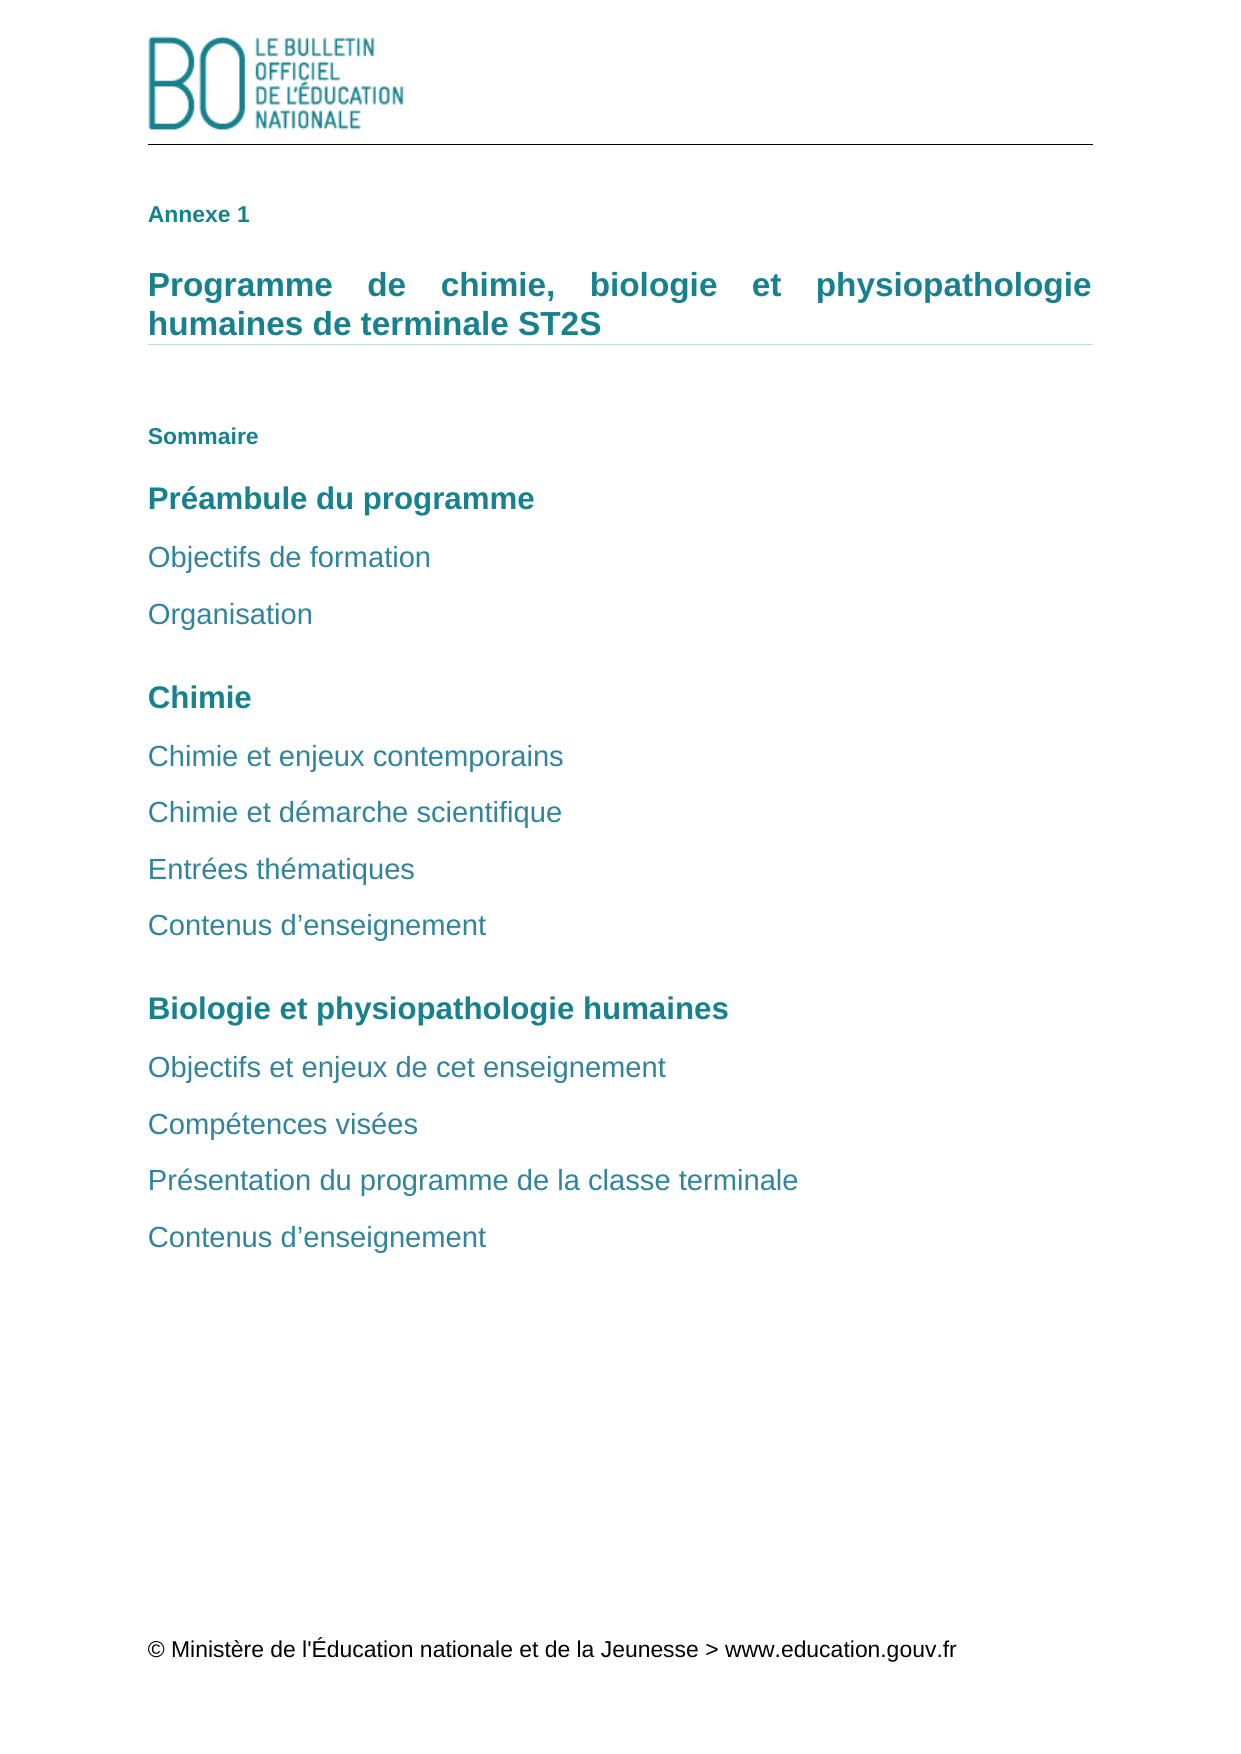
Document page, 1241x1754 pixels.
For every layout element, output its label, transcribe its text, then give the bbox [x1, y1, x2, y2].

text Biologie et physiopathologie humaines [148, 990, 1093, 1026]
text Contenus d’enseignement [148, 908, 1093, 942]
text Chimie et enjeux contemporains [148, 739, 1093, 772]
text Entrées thématiques [148, 852, 1093, 885]
text Préambule du programme [148, 480, 1093, 516]
text Compétences visées [148, 1107, 1093, 1140]
text Présentation du programme de la classe terminale [148, 1163, 1093, 1197]
text Sommaire [148, 423, 1093, 449]
text Contenus d’enseignement [148, 1220, 1093, 1253]
picture [147, 16, 417, 142]
text Objectifs et enjeux de cet enseignement [148, 1050, 1093, 1084]
subtitle Programme de chimie, biologie et physiopathologie humaines de terminale ST2S [148, 265, 1093, 344]
text Chimie et démarche scientifique [148, 795, 1093, 829]
text Organisation [148, 597, 1093, 631]
text Chimie [148, 679, 1093, 714]
text Objectifs de formation [148, 541, 1093, 574]
text Annexe 1 [148, 201, 1093, 228]
